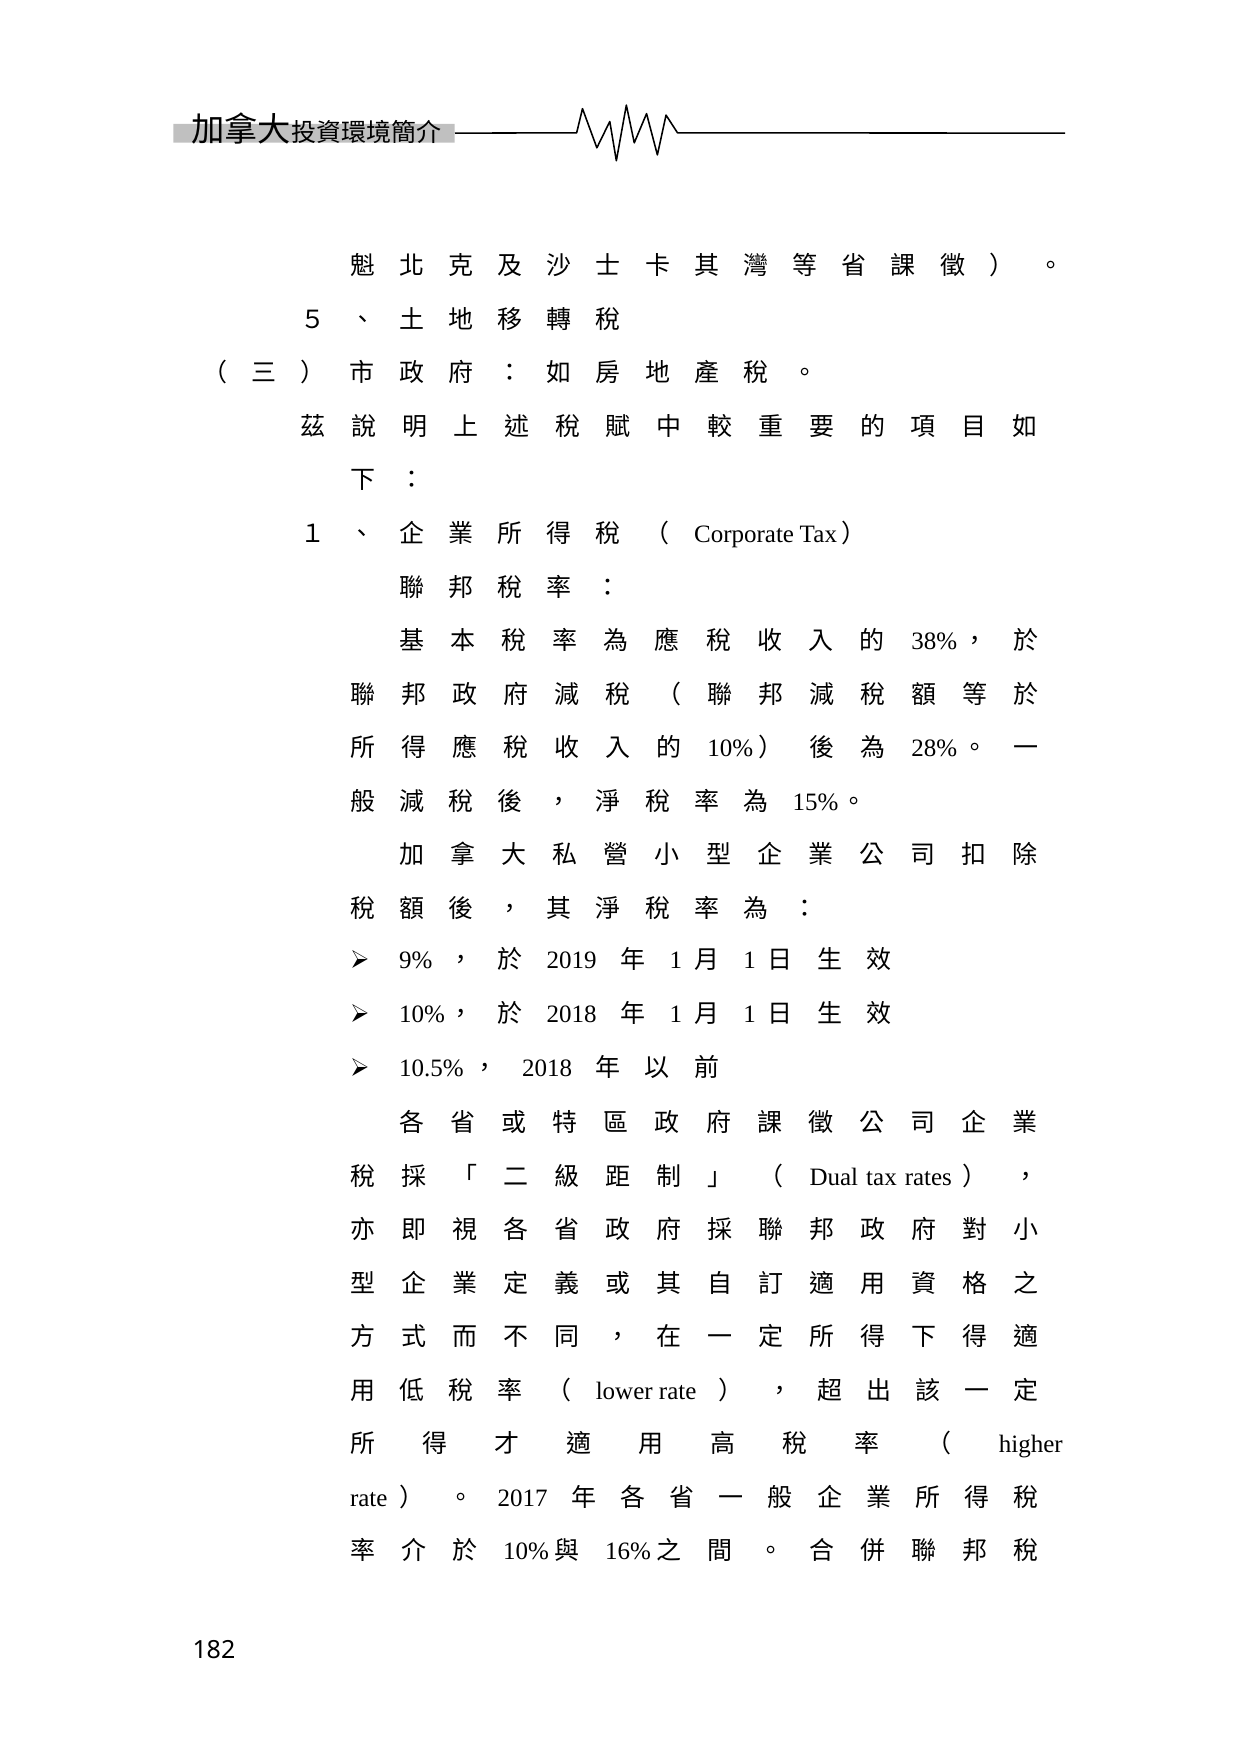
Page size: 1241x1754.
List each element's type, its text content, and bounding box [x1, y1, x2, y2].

text 聯邦稅率： [325, 558, 1063, 612]
list 9%，於2019年1月1日生效 [276, 933, 1063, 987]
list 10%，於2018年1月1日生效 [276, 987, 1063, 1040]
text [276, 237, 1063, 291]
text （三）市政府：如房地產稅。 [202, 344, 1063, 398]
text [325, 1094, 1063, 1576]
text 基本稅率為應稅收入的38%，於聯邦政府減稅（聯邦減稅額等於所得應稅收入的10%）後為28%。一般減稅後，淨稅率為15%。 [325, 612, 1063, 826]
text 加拿大私營小型企業公司扣除稅額後，其淨稅率為： [325, 826, 1063, 933]
text ５、土地移轉稅 [276, 291, 1063, 344]
list 10.5%，2018年以前 [276, 1040, 1063, 1094]
text １、企業所得稅（Corporate Tax） [276, 505, 1063, 558]
text 茲說明上述稅賦中較重要的項目如下： [276, 398, 1063, 505]
